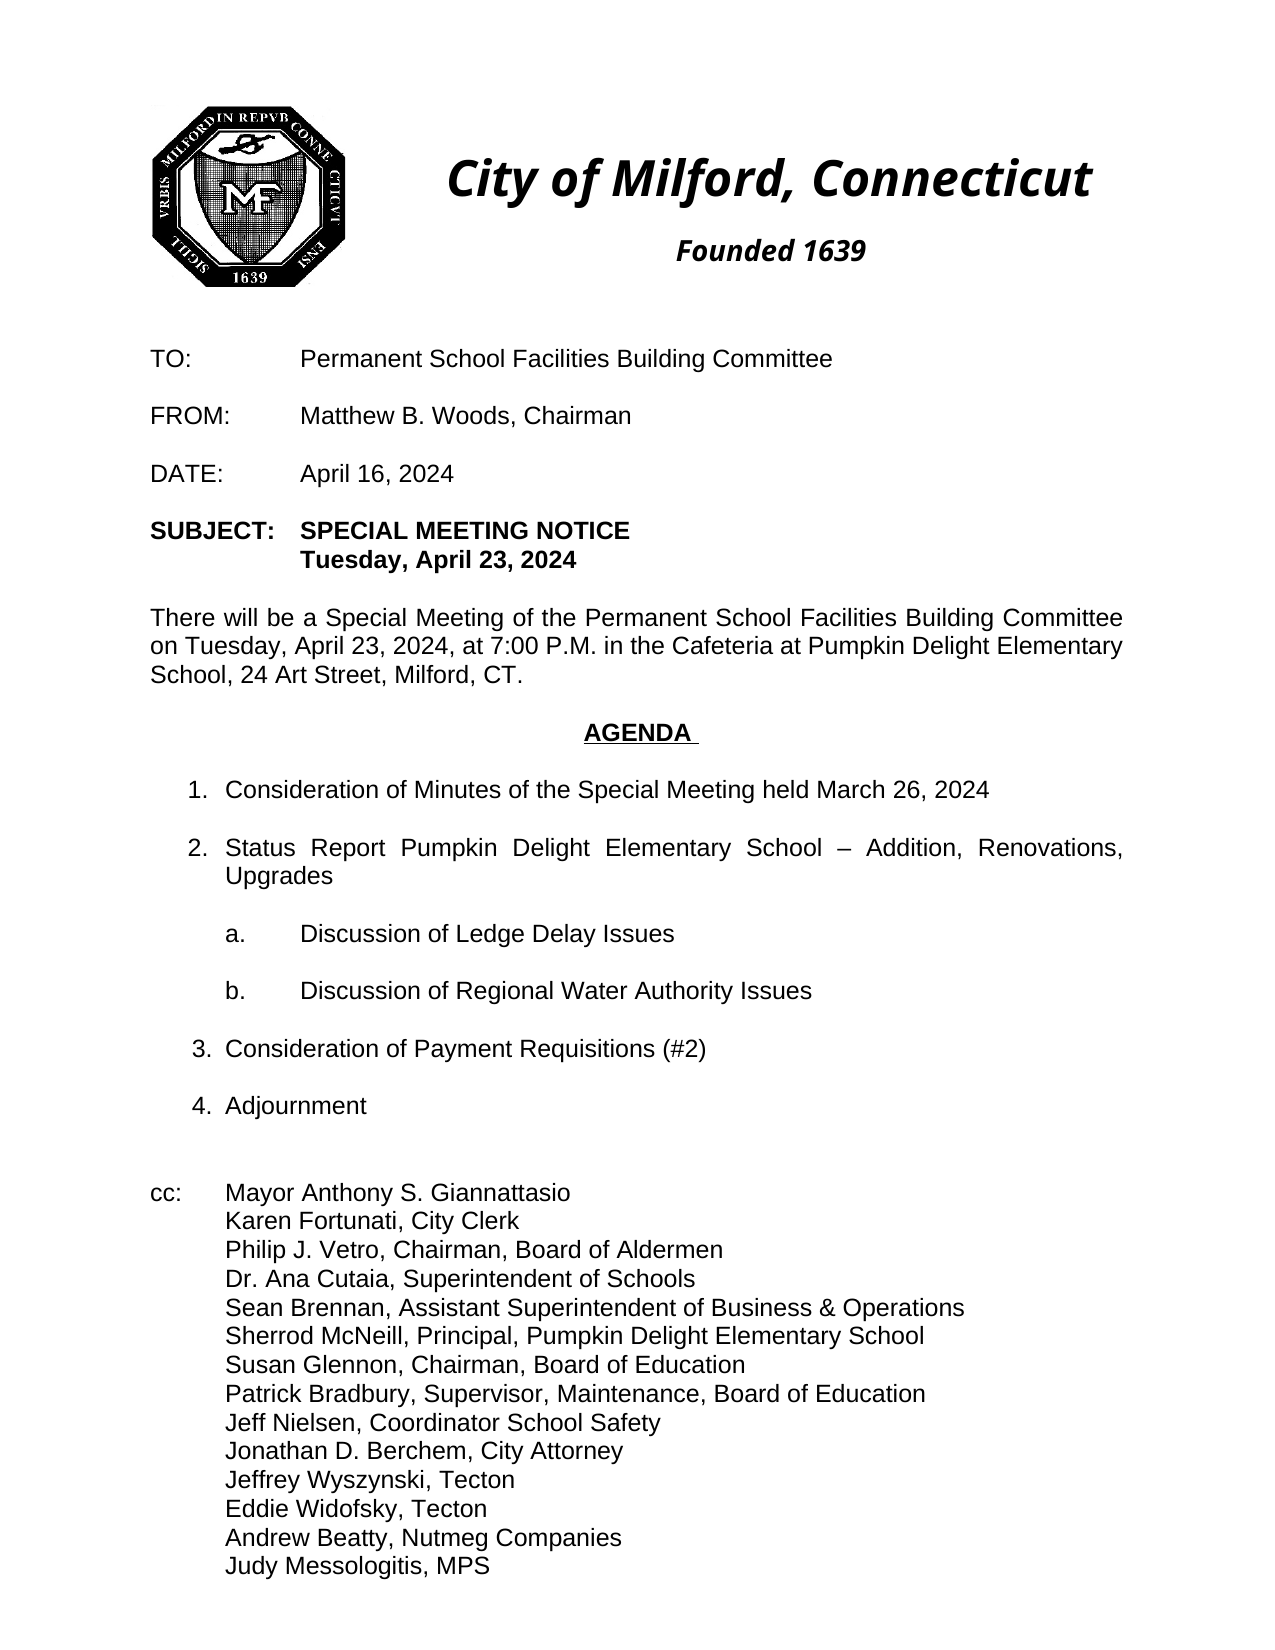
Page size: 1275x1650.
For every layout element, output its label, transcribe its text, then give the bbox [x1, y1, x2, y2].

text Philip J. Vetro, Chairman, Board of Aldermen [225, 1235, 1125, 1264]
text cc: Mayor Anthony S. Giannattasio [150, 1178, 1125, 1206]
text TO: Permanent School Facilities Building Committee [150, 344, 1125, 372]
text Eddie Widofsky, Tecton [225, 1494, 1125, 1523]
text 4. Adjournment [150, 1091, 1125, 1120]
list Status Report Pumpkin Delight Elementary School – Addition, Renovations, Upgrades [187, 833, 1125, 890]
text Andrew Beatty, Nutmeg Companies [225, 1523, 1125, 1551]
text Tuesday, April 23, 2024 [225, 545, 1125, 574]
text SUBJECT: SPECIAL MEETING NOTICE [150, 516, 1125, 545]
text 3. Consideration of Payment Requisitions (#2) [150, 1034, 1125, 1063]
picture [150, 105, 346, 287]
text Jeff Nielsen, Coordinator School Safety [225, 1408, 1125, 1436]
text There will be a Special Meeting of the Permanent School Facilities Building Committee on Tuesday, April 23, 2024, at 7:00 P.M. in the Cafeteria at Pumpkin Delight Elementary School, 24 Art Street, Milford, CT. [150, 602, 1125, 689]
text Karen Fortunati, City Clerk [225, 1206, 1125, 1235]
text AGENDA [150, 718, 1125, 746]
text DATE: April 16, 2024 [150, 459, 1125, 487]
text Jeffrey Wyszynski, Tecton [225, 1465, 1125, 1494]
text Judy Messologitis, MPS [225, 1551, 1125, 1580]
text FROM: Matthew B. Woods, Chairman [150, 401, 1125, 430]
text a. Discussion of Ledge Delay Issues [150, 919, 1125, 948]
list Consideration of Minutes of the Special Meeting held March 26, 2024 [187, 775, 1125, 804]
text Dr. Ana Cutaia, Superintendent of Schools [225, 1264, 1125, 1293]
text Susan Glennon, Chairman, Board of Education [225, 1350, 1125, 1379]
text Sean Brennan, Assistant Superintendent of Business & Operations [225, 1293, 1125, 1321]
text Sherrod McNeill, Principal, Pumpkin Delight Elementary School [225, 1321, 1125, 1350]
text b. Discussion of Regional Water Authority Issues [150, 976, 1125, 1005]
text Jonathan D. Berchem, City Attorney [225, 1436, 1125, 1465]
text Patrick Bradbury, Supervisor, Maintenance, Board of Education [225, 1379, 1125, 1408]
